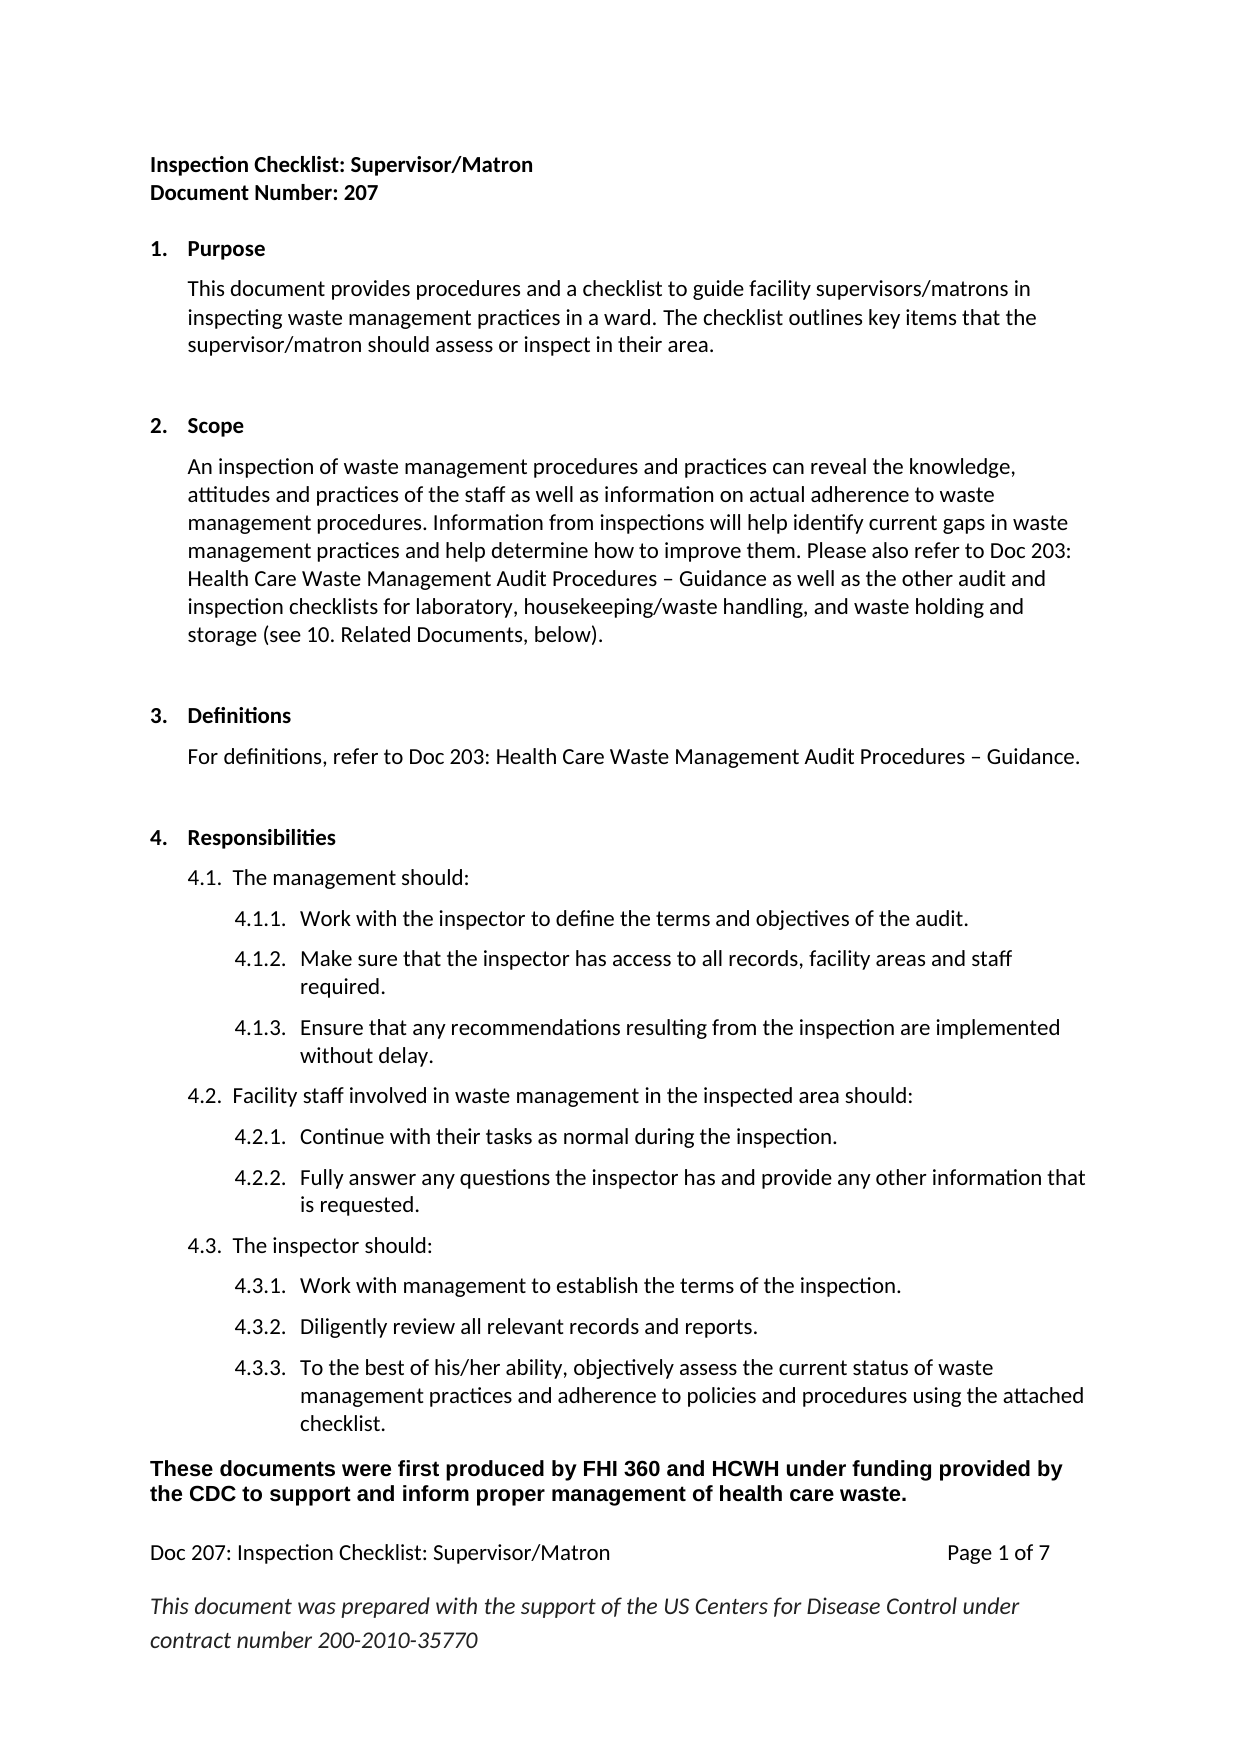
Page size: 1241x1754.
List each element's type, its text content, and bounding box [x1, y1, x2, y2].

list Ensure that any recommendations resulting from the inspection are implemented without delay. [234, 1013, 1090, 1069]
list Responsibilities [150, 823, 1090, 851]
list For definitions, refer to Doc 203: Health Care Waste Management Audit Procedures – Guidance. [187, 742, 1090, 770]
list Make sure that the inspector has access to all records, facility areas and staff required. [234, 944, 1090, 1001]
list Purpose [150, 234, 1090, 262]
list Scope [150, 412, 1090, 440]
list Definitions [150, 701, 1090, 729]
list Work with the inspector to define the terms and objectives of the audit. [234, 904, 1090, 932]
list Work with management to establish the terms of the inspection. [234, 1272, 1090, 1300]
list Diligently review all relevant records and reports. [234, 1312, 1090, 1340]
text Document Number: 207 [150, 178, 1090, 206]
list This document provides procedures and a checklist to guide facility supervisors/matrons in inspecting waste management practices in a ward. The checklist outlines key items that the supervisor/matron should assess or inspect in their area. [187, 274, 1090, 359]
list An inspection of waste management procedures and practices can reveal the knowledge, attitudes and practices of the staff as well as information on actual adherence to waste management procedures. Information from inspections will help identify current gaps in waste management practices and help determine how to improve them. Please also refer to Doc 203: Health Care Waste Management Audit Procedures ‒ Guidance as well as the other audit and inspection checklists for laboratory, housekeeping/waste handling, and waste holding and storage (see 10. Related Documents, below). [187, 452, 1090, 648]
list Fully answer any questions the inspector has and provide any other information that is requested. [234, 1163, 1090, 1219]
list Facility staff involved in waste management in the inspected area should: [187, 1082, 1090, 1109]
text Inspection Checklist: Supervisor/Matron [150, 150, 1090, 178]
list Continue with their tasks as normal during the inspection. [234, 1122, 1090, 1150]
list To the best of his/her ability, objectively assess the current status of waste management practices and adherence to policies and procedures using the attached checklist. [234, 1353, 1090, 1437]
list The inspector should: [187, 1231, 1090, 1259]
list The management should: [187, 863, 1090, 891]
